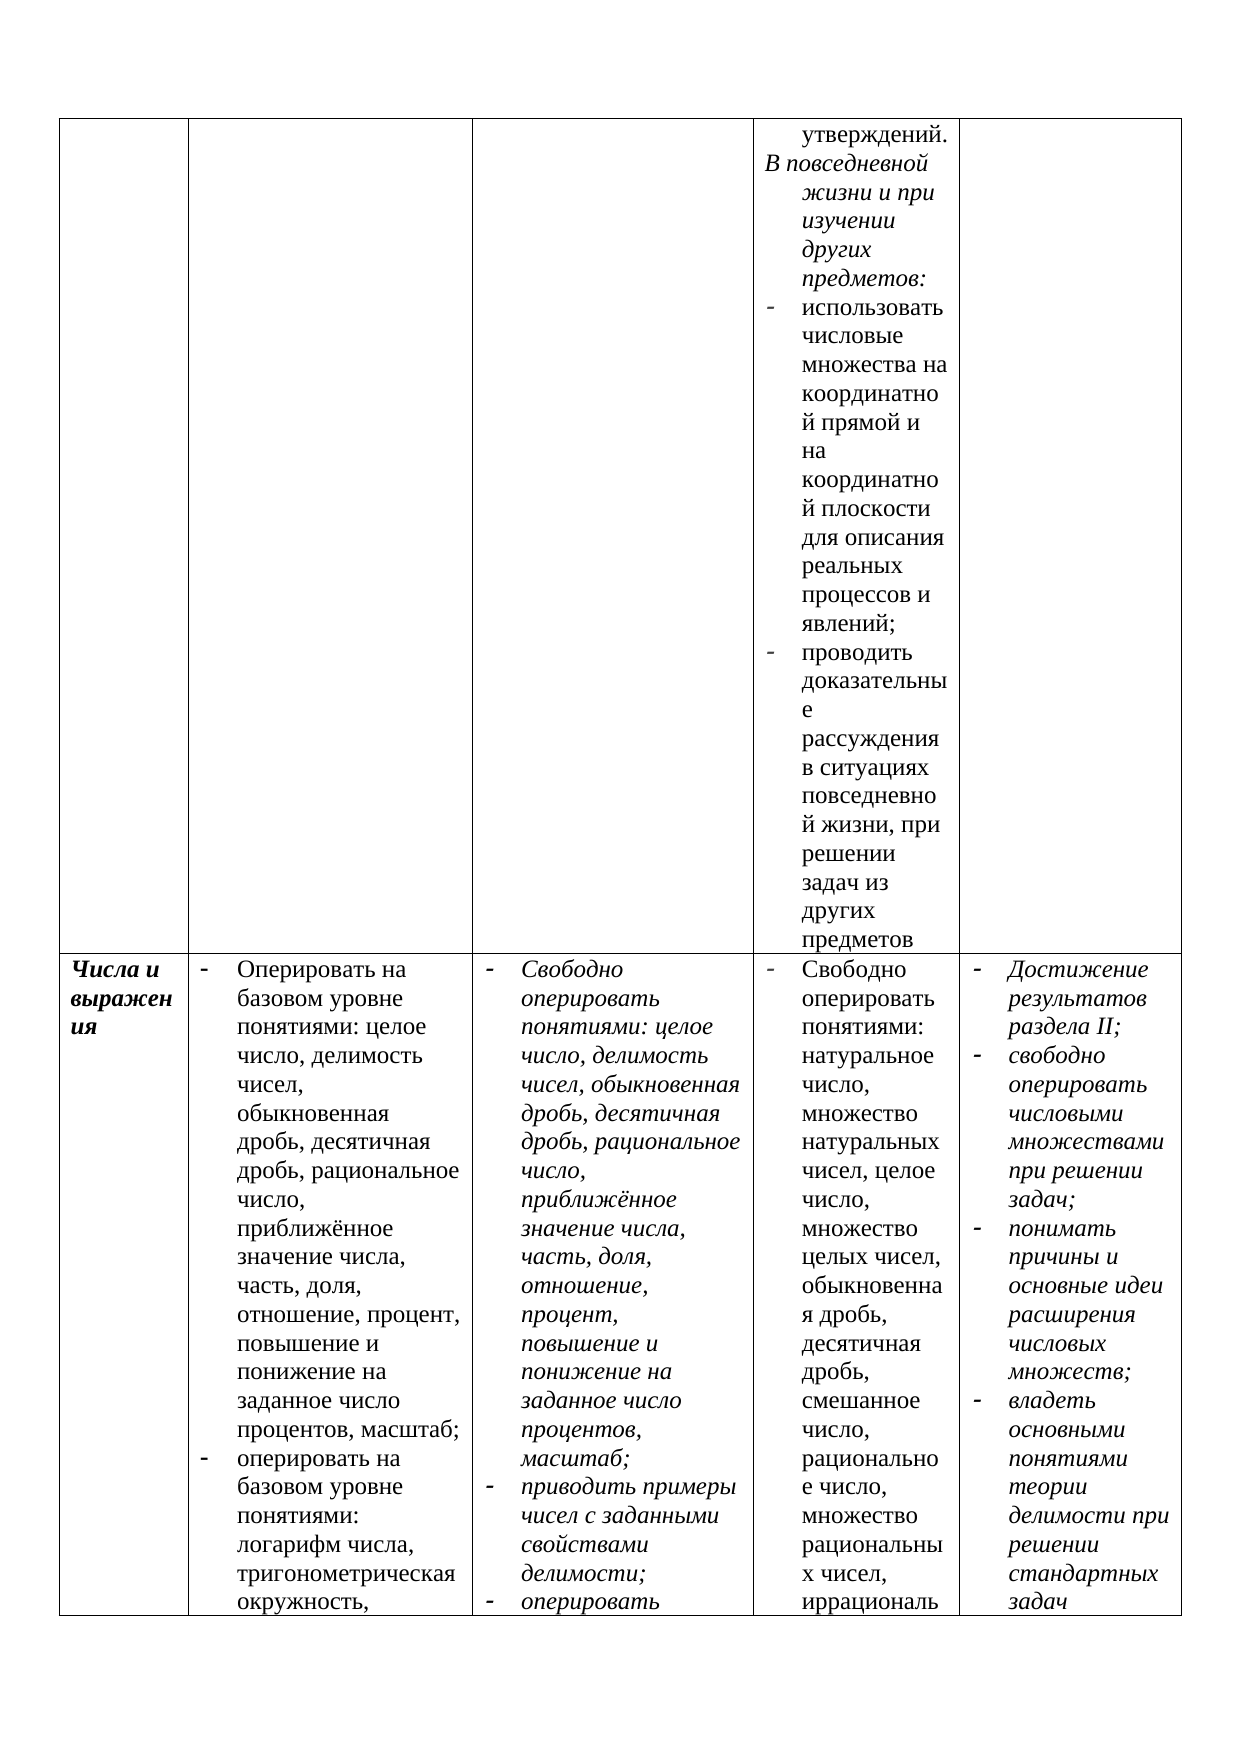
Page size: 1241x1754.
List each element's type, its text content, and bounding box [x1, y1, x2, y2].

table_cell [754, 954, 959, 1615]
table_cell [473, 954, 753, 1615]
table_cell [189, 119, 472, 953]
table_cell Числа и выражения [60, 954, 188, 1615]
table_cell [60, 119, 188, 953]
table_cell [960, 954, 1181, 1615]
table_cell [473, 119, 753, 953]
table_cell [189, 954, 472, 1615]
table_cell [754, 119, 959, 953]
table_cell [960, 119, 1181, 953]
